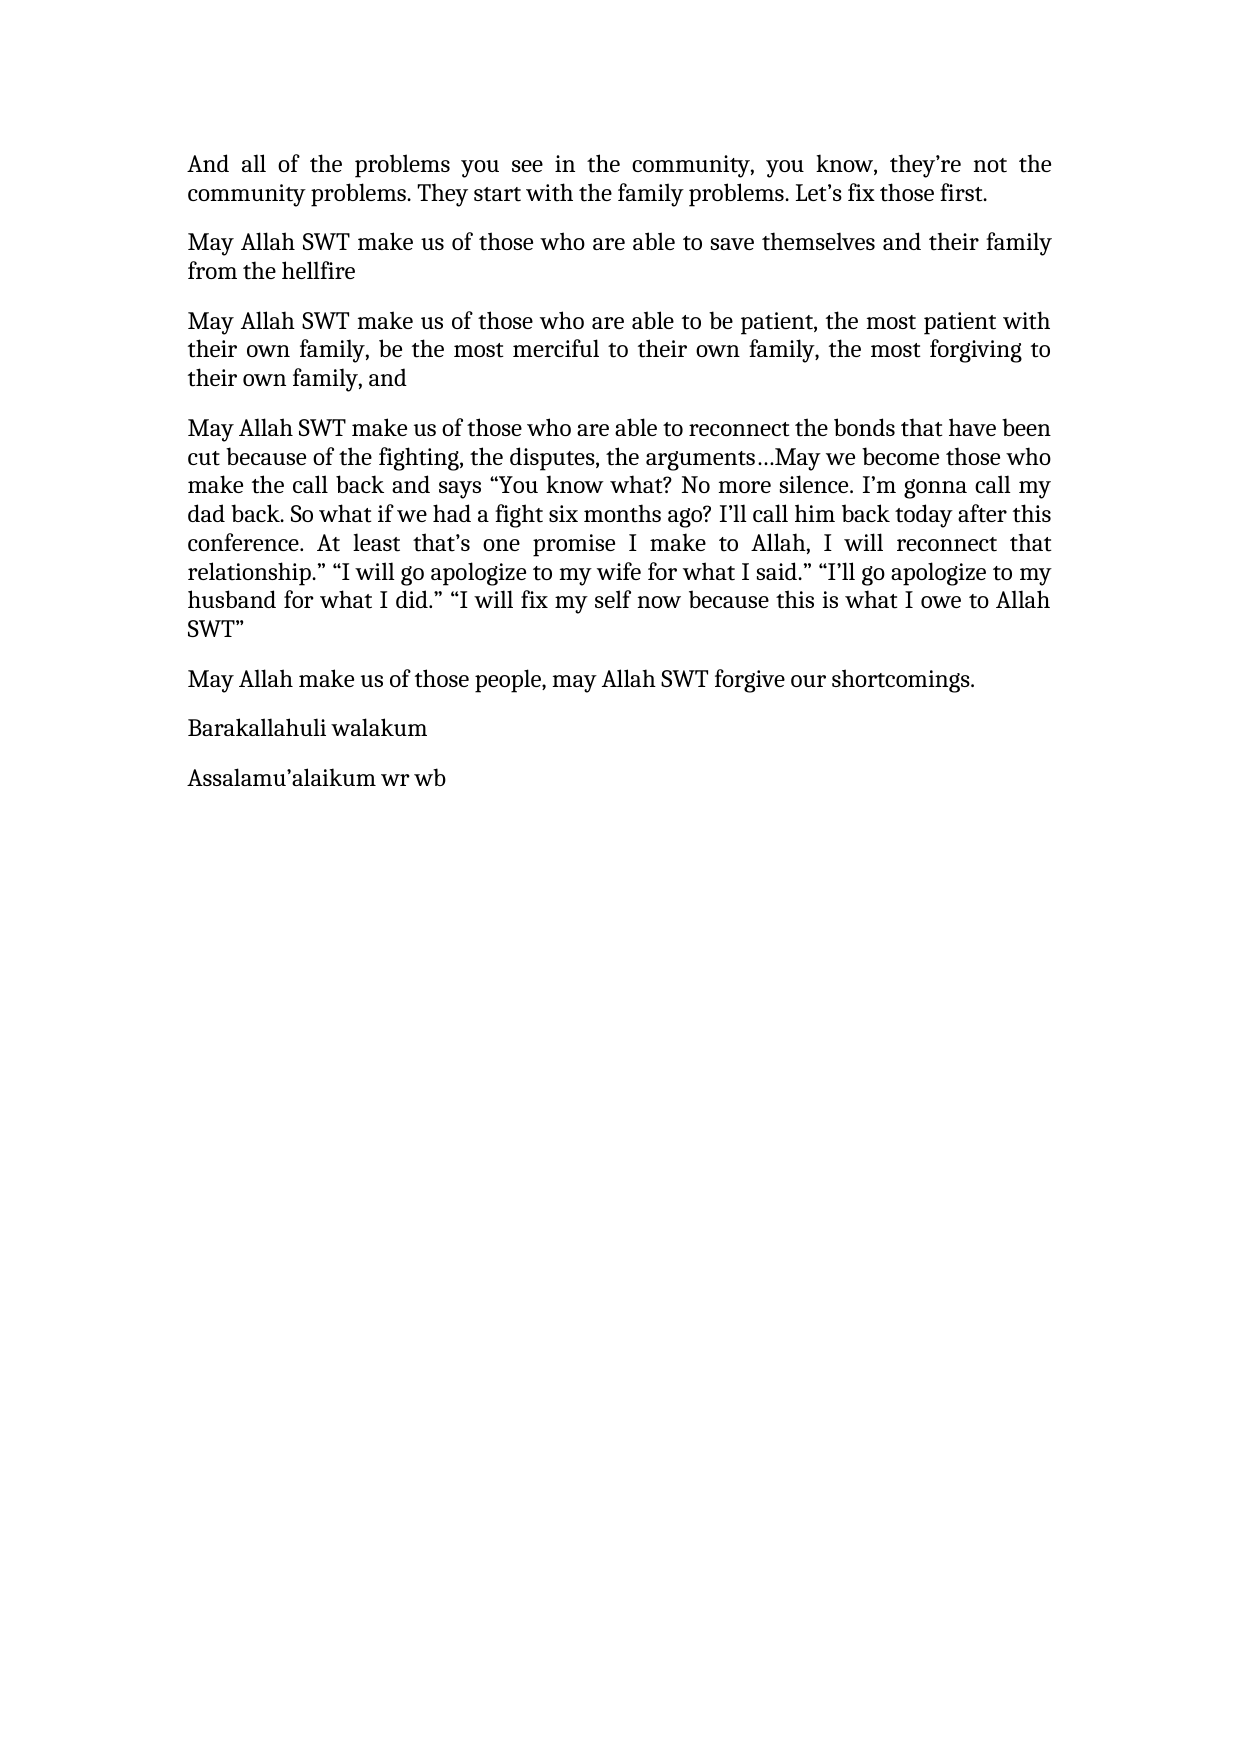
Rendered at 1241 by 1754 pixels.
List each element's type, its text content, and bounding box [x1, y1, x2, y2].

text May Allah make us of those people, may Allah SWT forgive our shortcomings. [187, 664, 1053, 693]
text May Allah SWT make us of those who are able to be patient, the most patient with their own family, be the most merciful to their own family, the most forgiving to their own family, and [187, 307, 1053, 393]
text Assalamu’alaikum wr wb [187, 764, 1053, 792]
text Barakallahuli walakum [187, 714, 1053, 743]
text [187, 150, 1053, 207]
text May Allah SWT make us of those who are able to reconnect the bonds that have been cut because of the fighting, the disputes, the arguments…May we become those who make the call back and says “You know what? No more silence. I’m gonna call my dad back. So what if we had a fight six months ago? I’ll call him back today after this conference. At least that’s one promise I make to Allah, I will reconnect that relationship.” “I will go apologize to my wife for what I said.” “I’ll go apologize to my husband for what I did.” “I will fix my self now because this is what I owe to Allah SWT” [187, 414, 1053, 644]
text May Allah SWT make us of those who are able to save themselves and their family from the hellfire [187, 228, 1053, 286]
